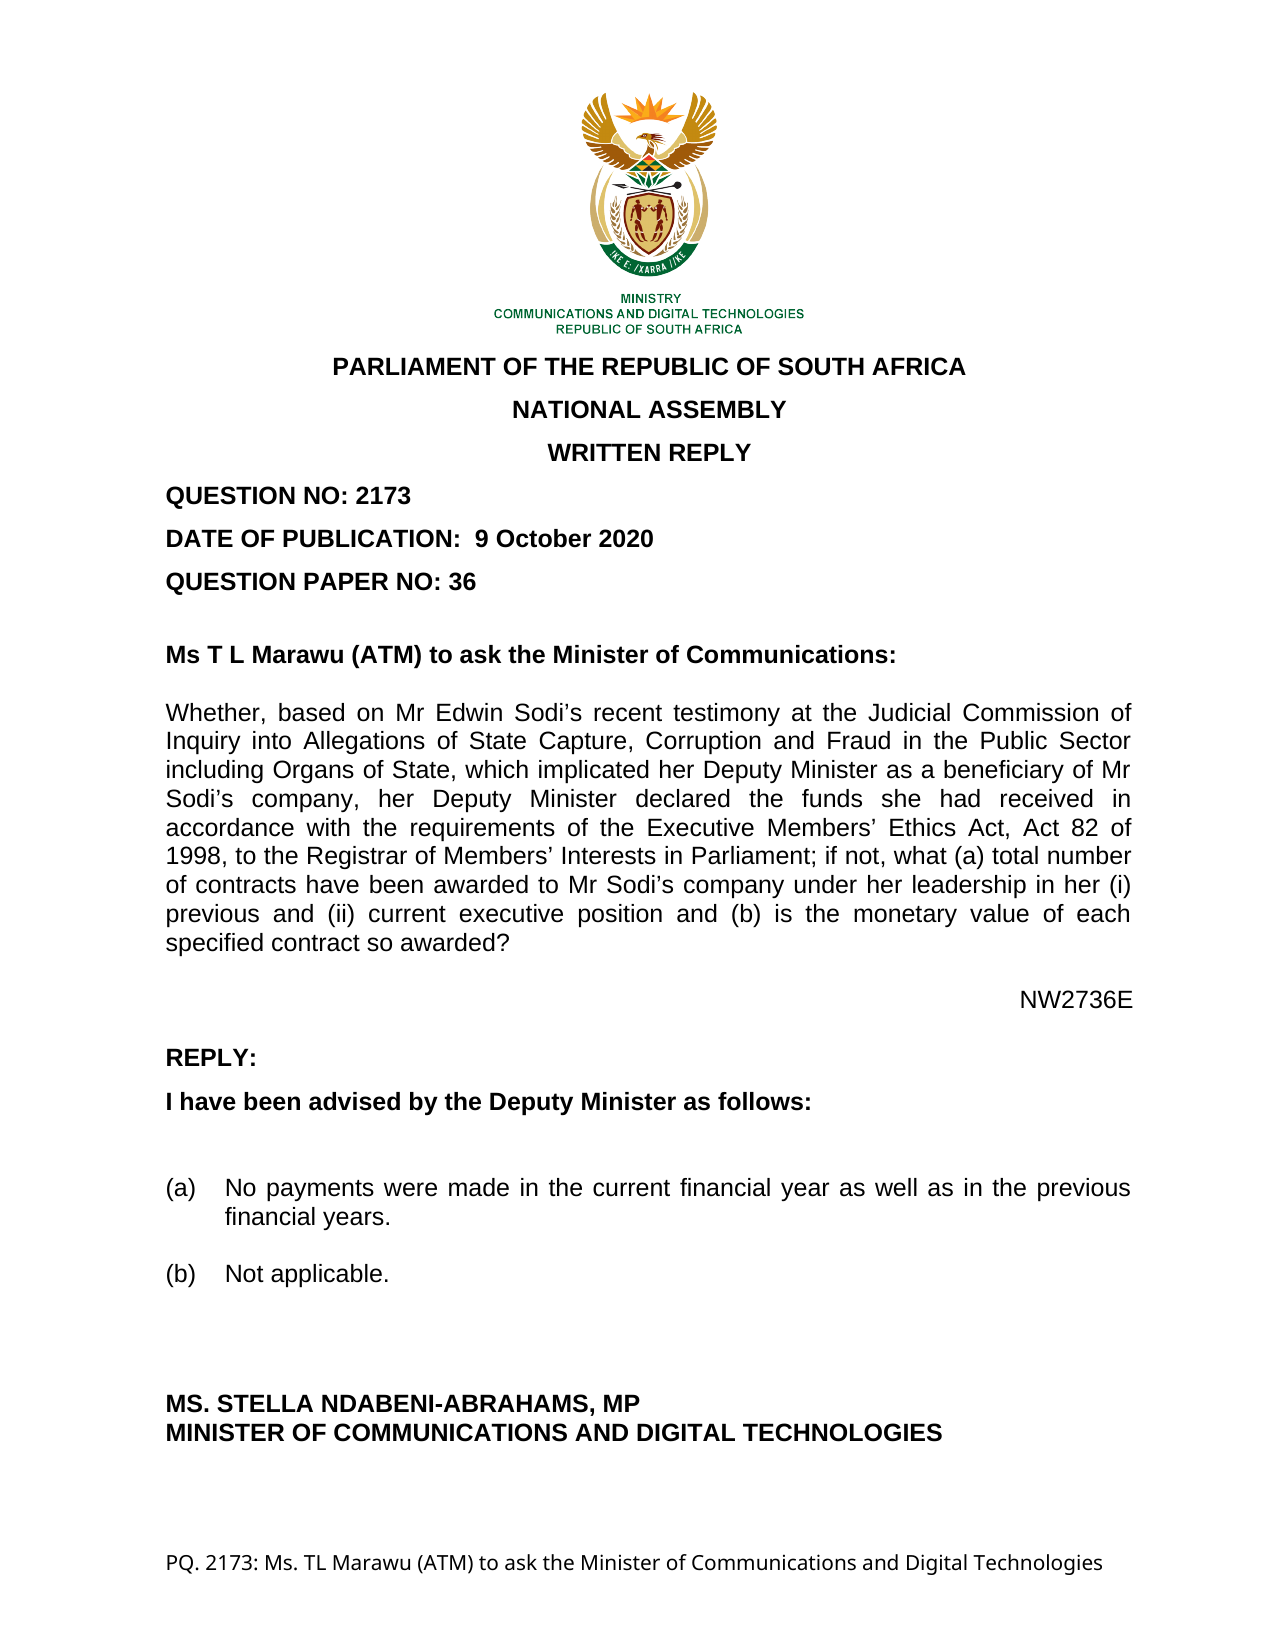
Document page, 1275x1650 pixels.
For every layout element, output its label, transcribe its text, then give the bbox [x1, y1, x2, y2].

text Ms T L Marawu (ATM) to ask the Minister of Communications: [165, 639, 1133, 668]
text MINISTER OF COMMUNICATIONS AND DIGITAL TECHNOLOGIES [165, 1418, 1133, 1447]
text QUESTION NO: 2173 [165, 481, 1133, 510]
list Not applicable. [165, 1259, 1133, 1288]
text I have been advised by the Deputy Minister as follows: [165, 1086, 1133, 1115]
list No payments were made in the current financial year as well as in the previous financial years. [165, 1173, 1133, 1230]
picture [487, 88, 811, 340]
text NW2736E [165, 985, 1133, 1014]
text PARLIAMENT OF THE REPUBLIC OF SOUTH AFRICA [165, 352, 1133, 380]
text Whether, based on Mr Edwin Sodi’s recent testimony at the Judicial Commission of Inquiry into Allegations of State Capture, Corruption and Fraud in the Public Sector including Organs of State, which implicated her Deputy Minister as a beneficiary of Mr Sodi’s company, her Deputy Minister declared the funds she had received in accordance with the requirements of the Executive Members’ Ethics Act, Act 82 of 1998, to the Registrar of Members’ Interests in Parliament; if not, what (a) total number of contracts have been awarded to Mr Sodi’s company under her leadership in her (i) previous and (ii) current executive position and (b) is the monetary value of each specified contract so awarded? [165, 697, 1133, 956]
text REPLY: [165, 1043, 1133, 1072]
text NATIONAL ASSEMBLY [165, 395, 1133, 423]
text WRITTEN REPLY [165, 438, 1133, 467]
text DATE OF PUBLICATION: 9 October 2020 [165, 524, 1133, 553]
text MS. STELLA NDABENI-ABRAHAMS, MP [165, 1389, 1133, 1418]
text QUESTION PAPER NO: 36 [165, 567, 1133, 596]
